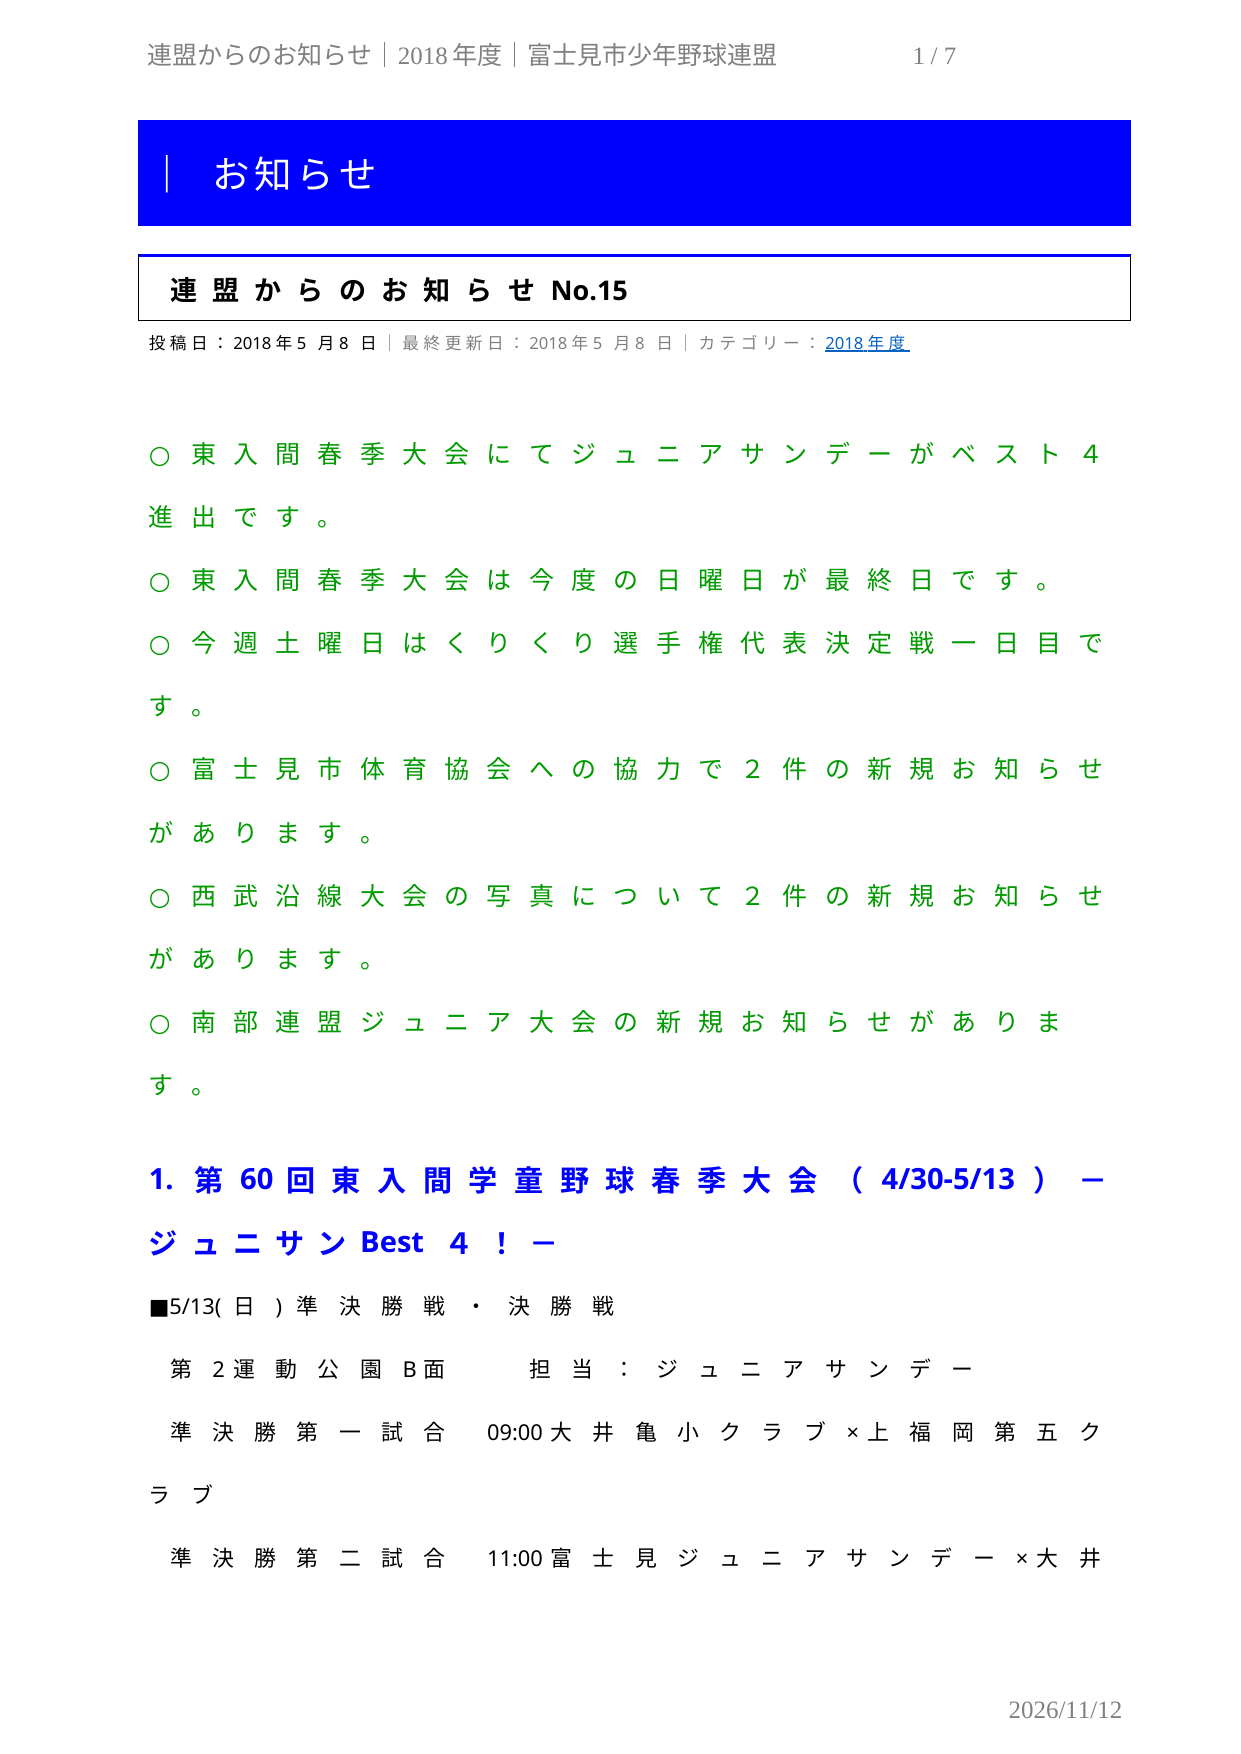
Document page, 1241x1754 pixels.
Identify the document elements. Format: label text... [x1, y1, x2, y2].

text ○今週土曜日はくりくり選手権代表決定戦一日目です。 [148, 610, 1121, 736]
text ○東入間春季大会にてジュニアサンデーがベスト４進出です。 [148, 421, 1121, 547]
text ○南部連盟ジュニア大会の新規お知らせがあります。 [148, 989, 1121, 1115]
text ○西武沿線大会の写真について２件の新規お知らせがあります。 [148, 863, 1121, 989]
text ○東入間春季大会は今度の日曜日が最終日です。 [148, 547, 1121, 610]
text 1.第60回東入間学童野球春季大会（4/30-5/13）－ジュニサンBest４！－ [148, 1147, 1121, 1273]
table_cell [138, 226, 1131, 254]
table_header ｜ お知らせ [138, 120, 1131, 226]
text 第2運動公園B面 担当：ジュニアサンデー [148, 1336, 1121, 1399]
table_cell 投稿日：2018年5月8日｜最終更新日：2018年5月8日｜カテゴリー：2018年度 [138, 321, 1131, 358]
text 準決勝第一試合 09:00大井亀小クラブ×上福岡第五クラブ [148, 1399, 1121, 1526]
text ○富士見市体育協会への協力で２件の新規お知らせがあります。 [148, 736, 1121, 863]
table_cell 連盟からのお知らせNo.15 [139, 257, 1130, 320]
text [148, 1526, 1121, 1589]
text ■5/13(日)準決勝戦・決勝戦 [148, 1273, 1121, 1336]
